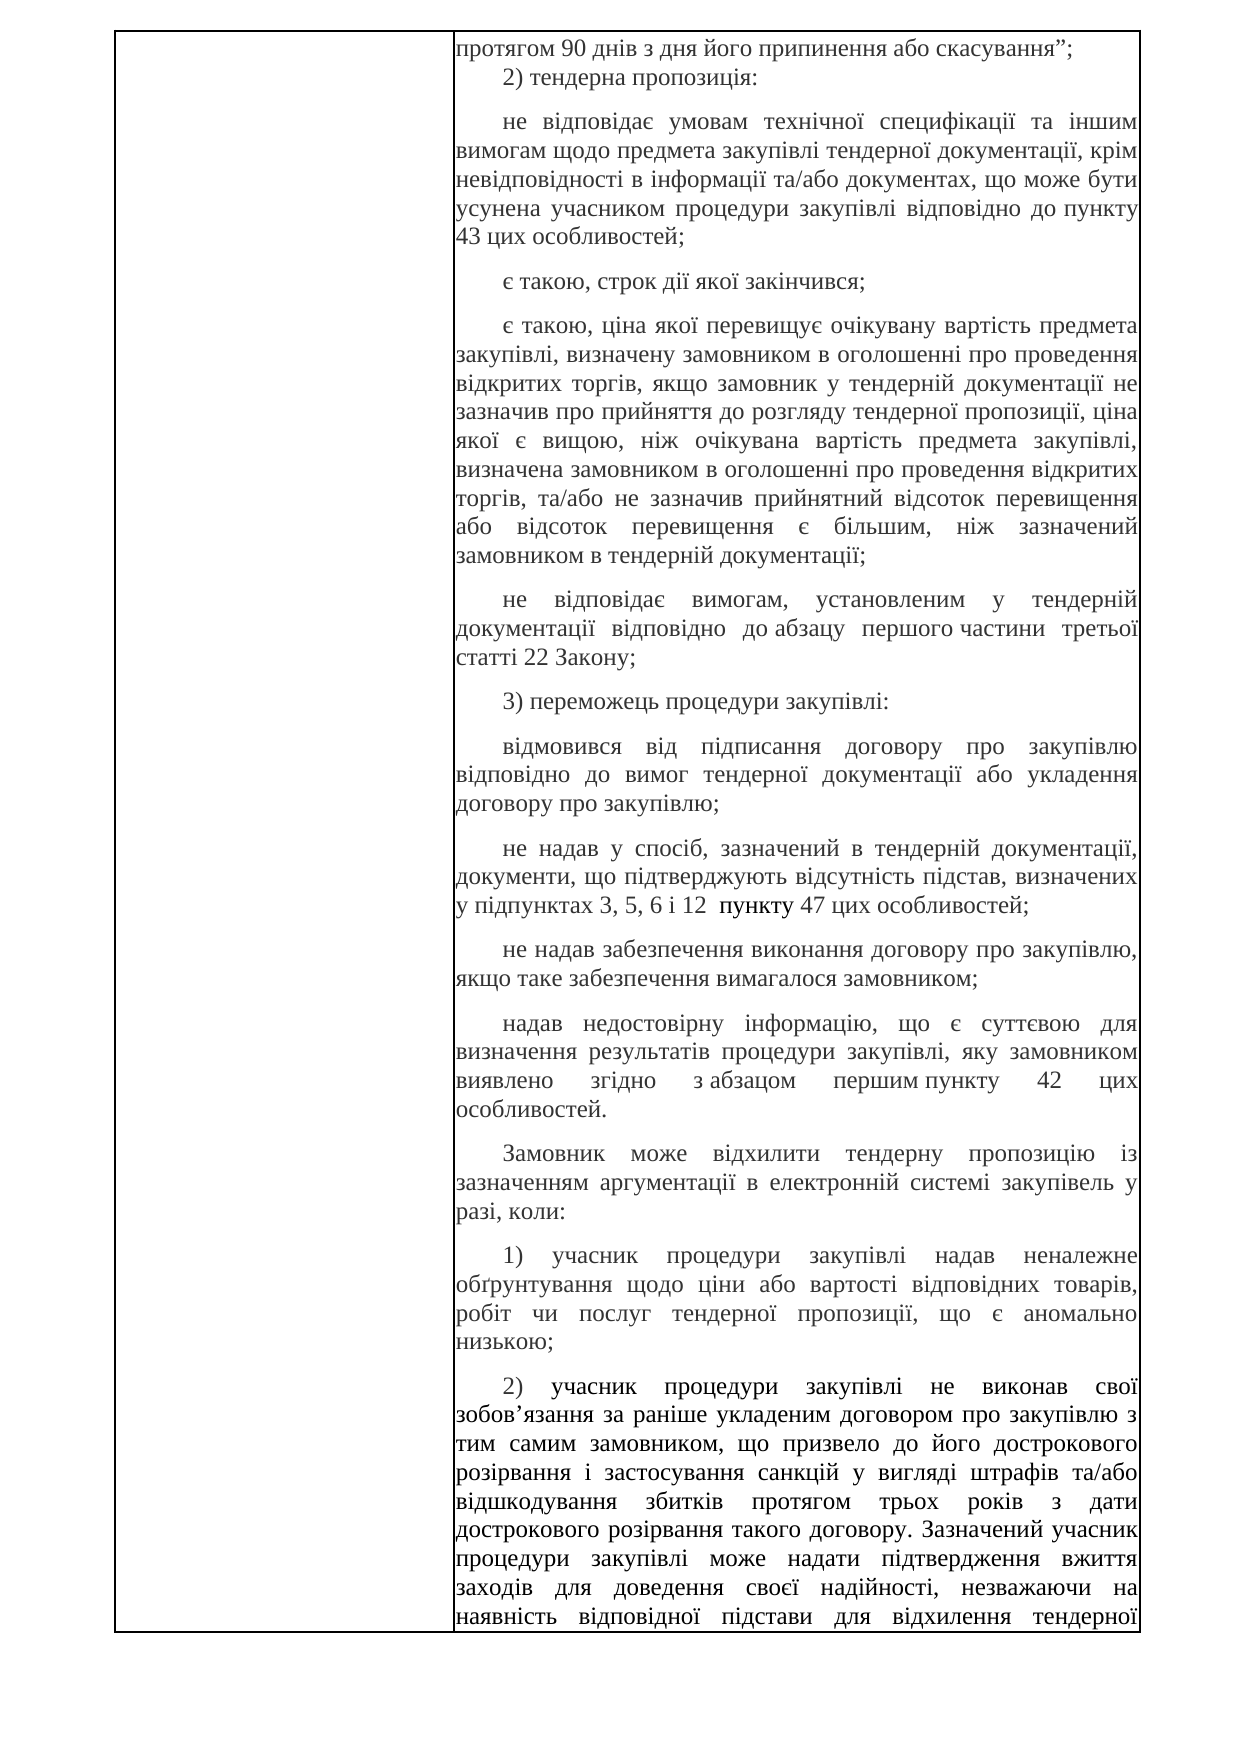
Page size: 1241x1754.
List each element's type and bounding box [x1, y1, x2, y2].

table_cell [116, 32, 453, 1631]
